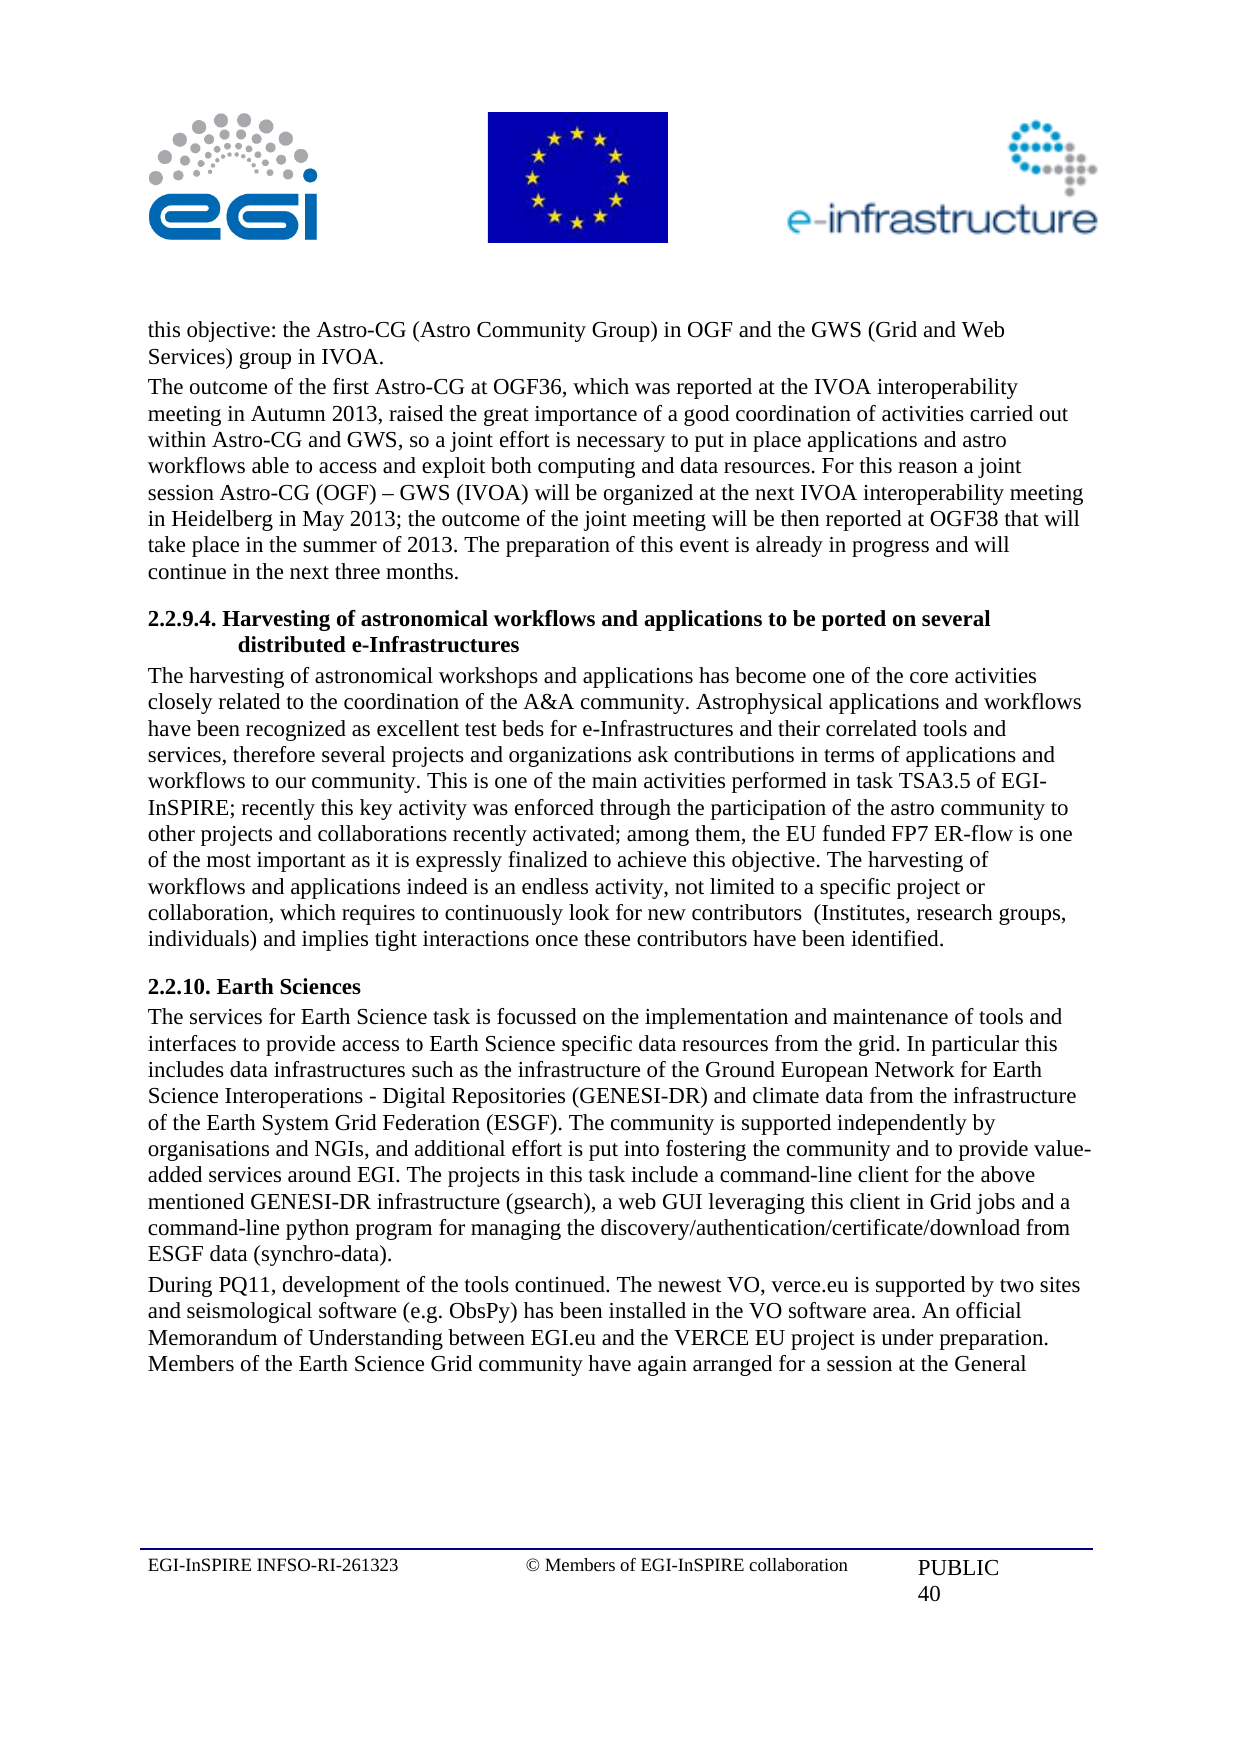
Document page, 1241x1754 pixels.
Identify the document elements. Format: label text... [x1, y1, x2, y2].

picture [487, 112, 668, 243]
text The services for Earth Science task is focussed on the implementation and maintenance of tools and interfaces to provide access to Earth Science specific data resources from the grid. In particular this includes data infrastructures such as the infrastructure of the Ground European Network for Earth Science Interoperations - Digital Repositories (GENESI-DR) and climate data from the infrastructure of the Earth System Grid Federation (ESGF). The community is supported independently by organisations and NGIs, and additional effort is put into fostering the community and to provide value-added services around EGI. The projects in this task include a command-line client for the above mentioned GENESI-DR infrastructure (gsearch), a web GUI leveraging this client in Grid jobs and a command-line python program for managing the discovery/authentication/certificate/download from ESGF data (synchro-data). [148, 1003, 1093, 1267]
subtitle Harvesting of astronomical workflows and applications to be ported on several distributed e-Infrastructures [148, 605, 1093, 658]
picture [147, 112, 319, 242]
text The harvesting of astronomical workshops and applications has become one of the core activities closely related to the coordination of the A&A community. Astrophysical applications and workflows have been recognized as excellent test beds for e-Infrastructures and their correlated tools and services, therefore several projects and organizations ask contributions in terms of applications and workflows to our community. This is one of the main activities performed in task TSA3.5 of EGI-InSPIRE; recently this key activity was enforced through the participation of the astro community to other projects and collaborations recently activated; among them, the EU funded FP7 ER-flow is one of the most important as it is expressly finalized to achieve this objective. The harvesting of workflows and applications indeed is an endless activity, not limited to a specific project or collaboration, which requires to continuously look for new contributors (Institutes, research groups, individuals) and implies tight interactions once these contributors have been identified. [148, 662, 1093, 952]
picture [780, 112, 1106, 243]
subtitle Earth Sciences [148, 973, 1093, 999]
text The outcome of the first Astro-CG at OGF36, which was reported at the IVOA interoperability meeting in Autumn 2013, raised the great importance of a good coordination of activities carried out within Astro-CG and GWS, so a joint effort is necessary to put in place applications and astro workflows able to access and exploit both computing and data resources. For this reason a joint session Astro-CG (OGF) – GWS (IVOA) will be organized at the next IVOA interoperability meeting in Heidelberg in May 2013; the outcome of the joint meeting will be then reported at OGF38 that will take place in the summer of 2013. The preparation of this event is already in progress and will continue in the next three months. [148, 373, 1093, 584]
